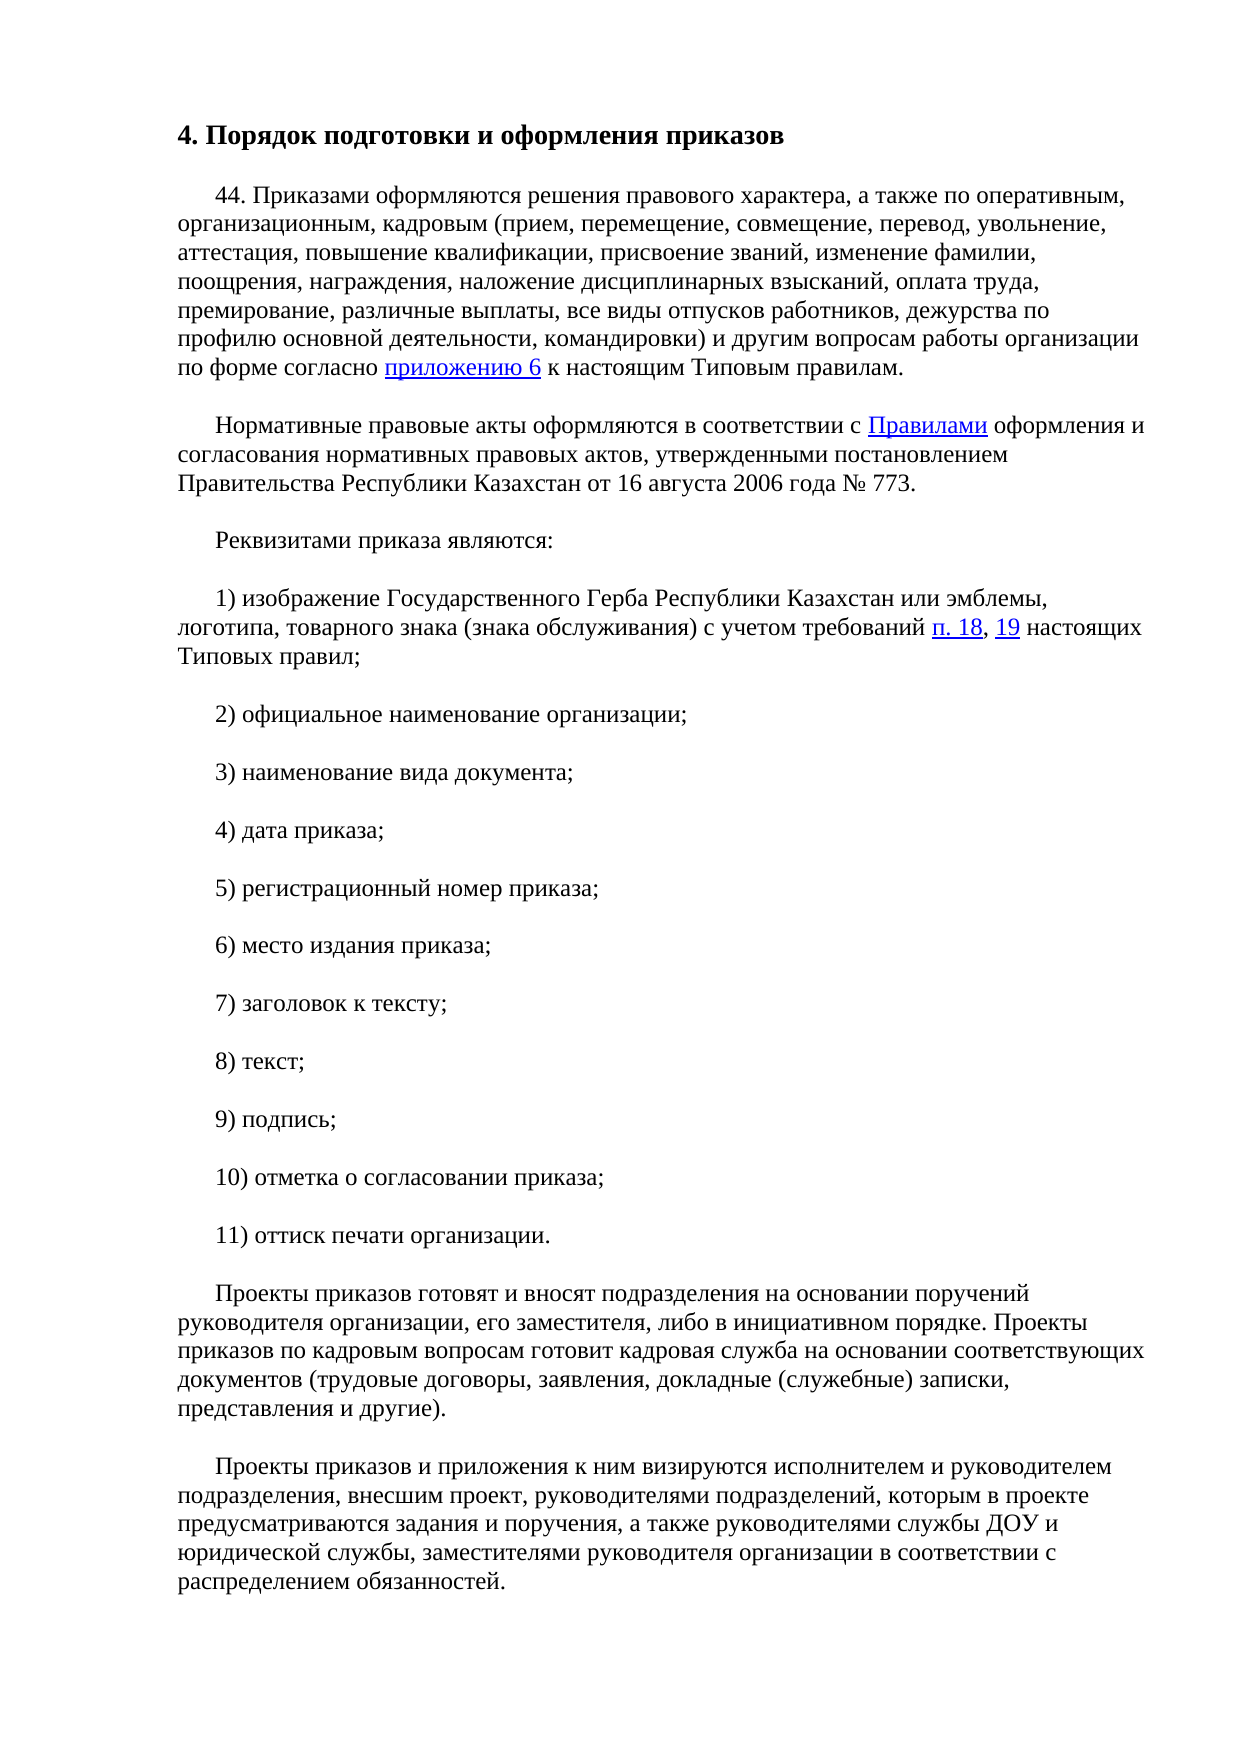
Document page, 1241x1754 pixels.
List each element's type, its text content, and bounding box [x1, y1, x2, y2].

text 5) регистрационный номер приказа; [177, 873, 1152, 901]
text 9) подпись; [177, 1104, 1152, 1133]
text 7) заголовок к тексту; [177, 988, 1152, 1017]
text 4. Порядок подготовки и оформления приказов [177, 118, 1152, 151]
text Реквизитами приказа являются: [177, 526, 1152, 554]
text 11) оттиск печати организации. [177, 1220, 1152, 1249]
text 8) текст; [177, 1046, 1152, 1075]
text 10) отметка о согласовании приказа; [177, 1162, 1152, 1191]
text 44. Приказами оформляются решения правового характера, а также по оперативным, организационным, кадровым (прием, перемещение, совмещение, перевод, увольнение, аттестация, повышение квалификации, присвоение званий, изменение фамилии, поощрения, награждения, наложение дисциплинарных взысканий, оплата труда, премирование, различные выплаты, все виды отпусков работников, дежурства по профилю основной деятельности, командировки) и другим вопросам работы организации по форме согласно приложению 6 к настоящим Типовым правилам. [177, 180, 1152, 381]
text Проекты приказов и приложения к ним визируются исполнителем и руководителем подразделения, внесшим проект, руководителями подразделений, которым в проекте предусматриваются задания и поручения, а также руководителями службы ДОУ и юридической службы, заместителями руководителя организации в соответствии с распределением обязанностей. [177, 1451, 1152, 1595]
text Проекты приказов готовят и вносят подразделения на основании поручений руководителя организации, его заместителя, либо в инициативном порядке. Проекты приказов по кадровым вопросам готовит кадровая служба на основании соответствующих документов (трудовые договоры, заявления, докладные (служебные) записки, представления и другие). [177, 1278, 1152, 1422]
text 1) изображение Государственного Герба Республики Казахстан или эмблемы, логотипа, товарного знака (знака обслуживания) с учетом требований п. 18, 19 настоящих Типовых правил; [177, 583, 1152, 670]
text Нормативные правовые акты оформляются в соответствии с Правилами оформления и согласования нормативных правовых актов, утвержденными постановлением Правительства Республики Казахстан от 16 августа 2006 года № 773. [177, 410, 1152, 496]
text 4) дата приказа; [177, 815, 1152, 843]
text 2) официальное наименование организации; [177, 699, 1152, 728]
text 3) наименование вида документа; [177, 757, 1152, 786]
text 6) место издания приказа; [177, 931, 1152, 959]
